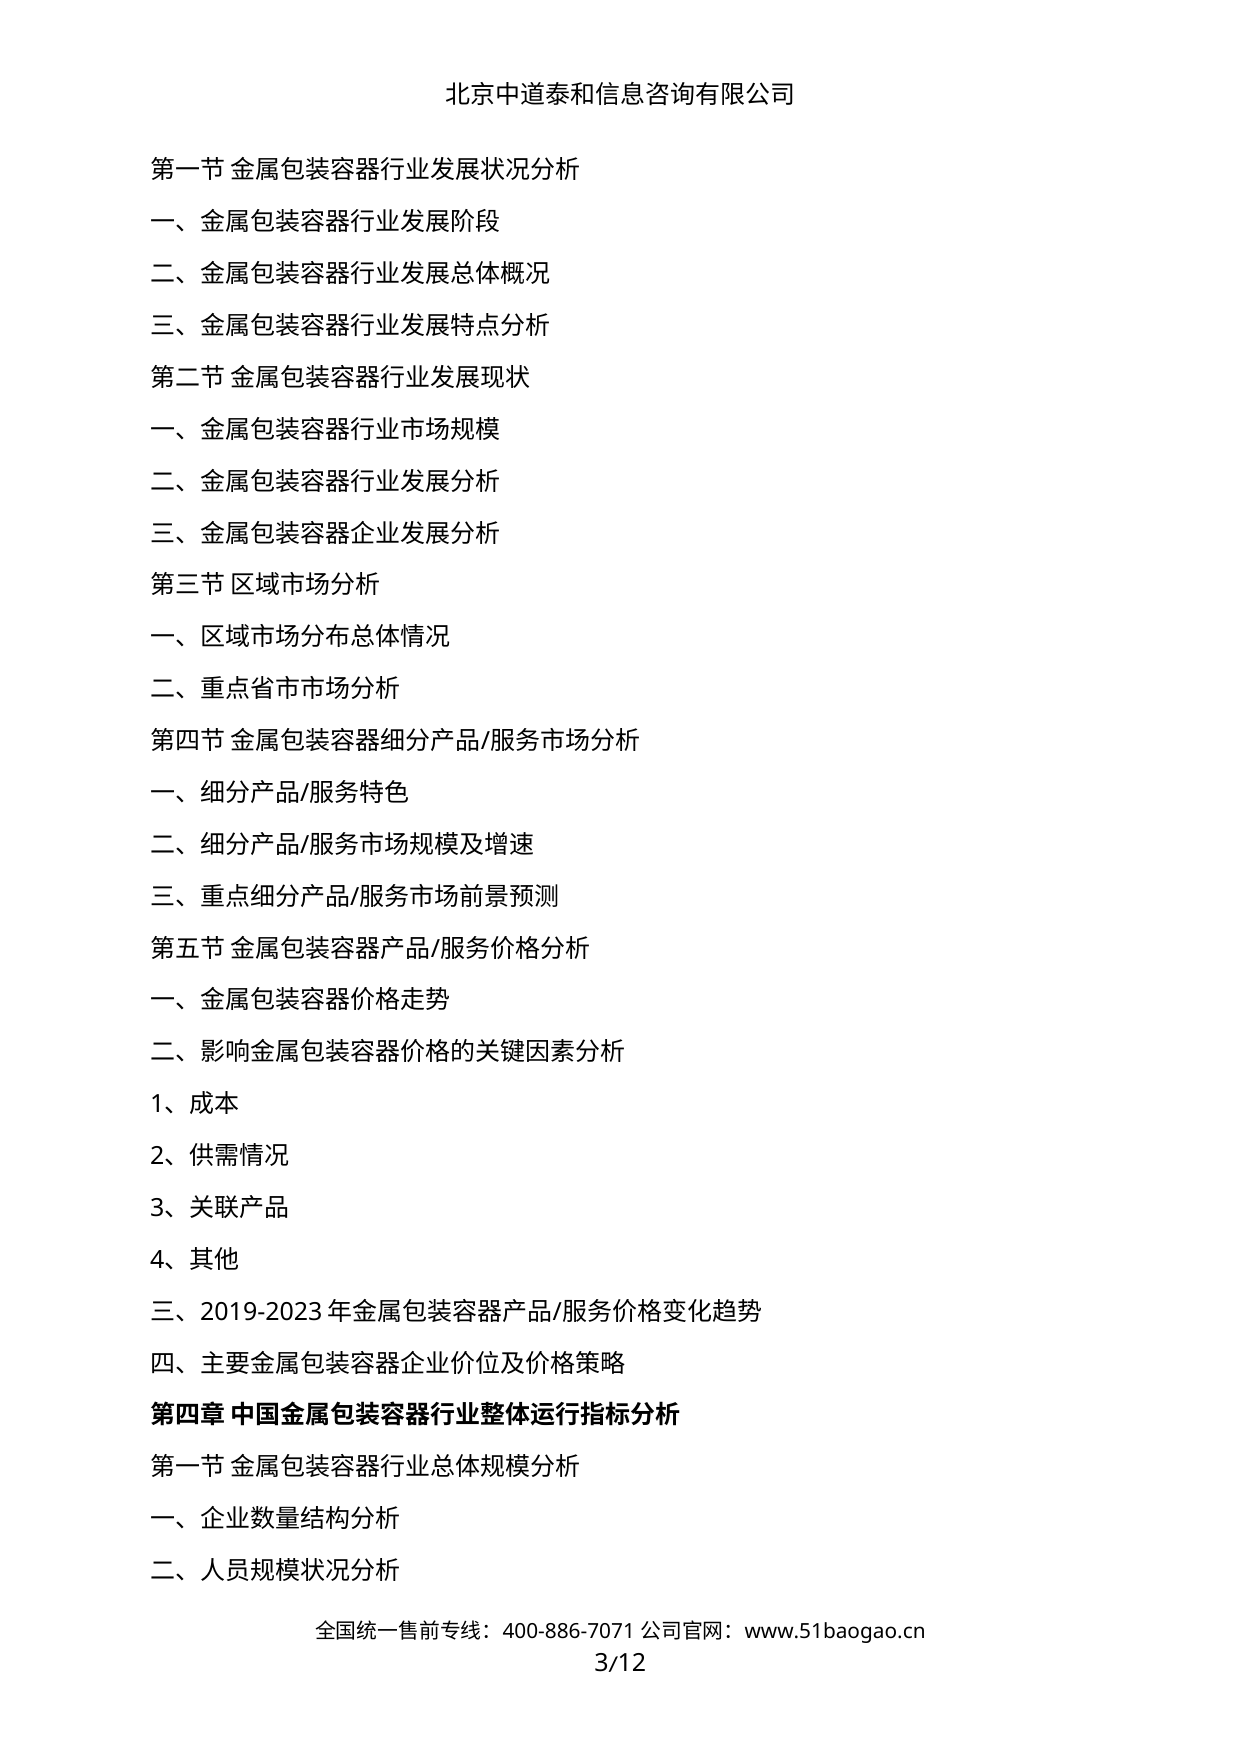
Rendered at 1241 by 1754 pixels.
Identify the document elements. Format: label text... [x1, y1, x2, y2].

text 第三节 区域市场分析 [150, 565, 1090, 601]
text 1、成本 [150, 1084, 1090, 1120]
text 二、重点省市市场分析 [150, 669, 1090, 705]
text 第四节 金属包装容器细分产品/服务市场分析 [150, 721, 1090, 757]
text 一、细分产品/服务特色 [150, 772, 1090, 809]
text 一、企业数量结构分析 [150, 1499, 1090, 1535]
text 2、供需情况 [150, 1136, 1090, 1172]
text 二、人员规模状况分析 [150, 1551, 1090, 1587]
text 一、金属包装容器行业市场规模 [150, 409, 1090, 446]
text 三、重点细分产品/服务市场前景预测 [150, 876, 1090, 912]
text 二、金属包装容器行业发展总体概况 [150, 254, 1090, 290]
text 一、金属包装容器价格走势 [150, 980, 1090, 1016]
text 4、其他 [150, 1239, 1090, 1276]
text 四、主要金属包装容器企业价位及价格策略 [150, 1343, 1090, 1379]
text 三、2019-2023年金属包装容器产品/服务价格变化趋势 [150, 1291, 1090, 1327]
text 三、金属包装容器行业发展特点分析 [150, 306, 1090, 342]
text 第五节 金属包装容器产品/服务价格分析 [150, 928, 1090, 964]
text 二、影响金属包装容器价格的关键因素分析 [150, 1032, 1090, 1068]
text 三、金属包装容器企业发展分析 [150, 513, 1090, 549]
text 第一节 金属包装容器行业总体规模分析 [150, 1447, 1090, 1483]
text 一、区域市场分布总体情况 [150, 617, 1090, 653]
text 二、细分产品/服务市场规模及增速 [150, 824, 1090, 861]
text 第四章 中国金属包装容器行业整体运行指标分析 [150, 1395, 1090, 1431]
text 3、关联产品 [150, 1187, 1090, 1224]
text 二、金属包装容器行业发展分析 [150, 461, 1090, 497]
text 第一节 金属包装容器行业发展状况分析 [150, 150, 1090, 186]
text 一、金属包装容器行业发展阶段 [150, 202, 1090, 238]
text 第二节 金属包装容器行业发展现状 [150, 357, 1090, 394]
